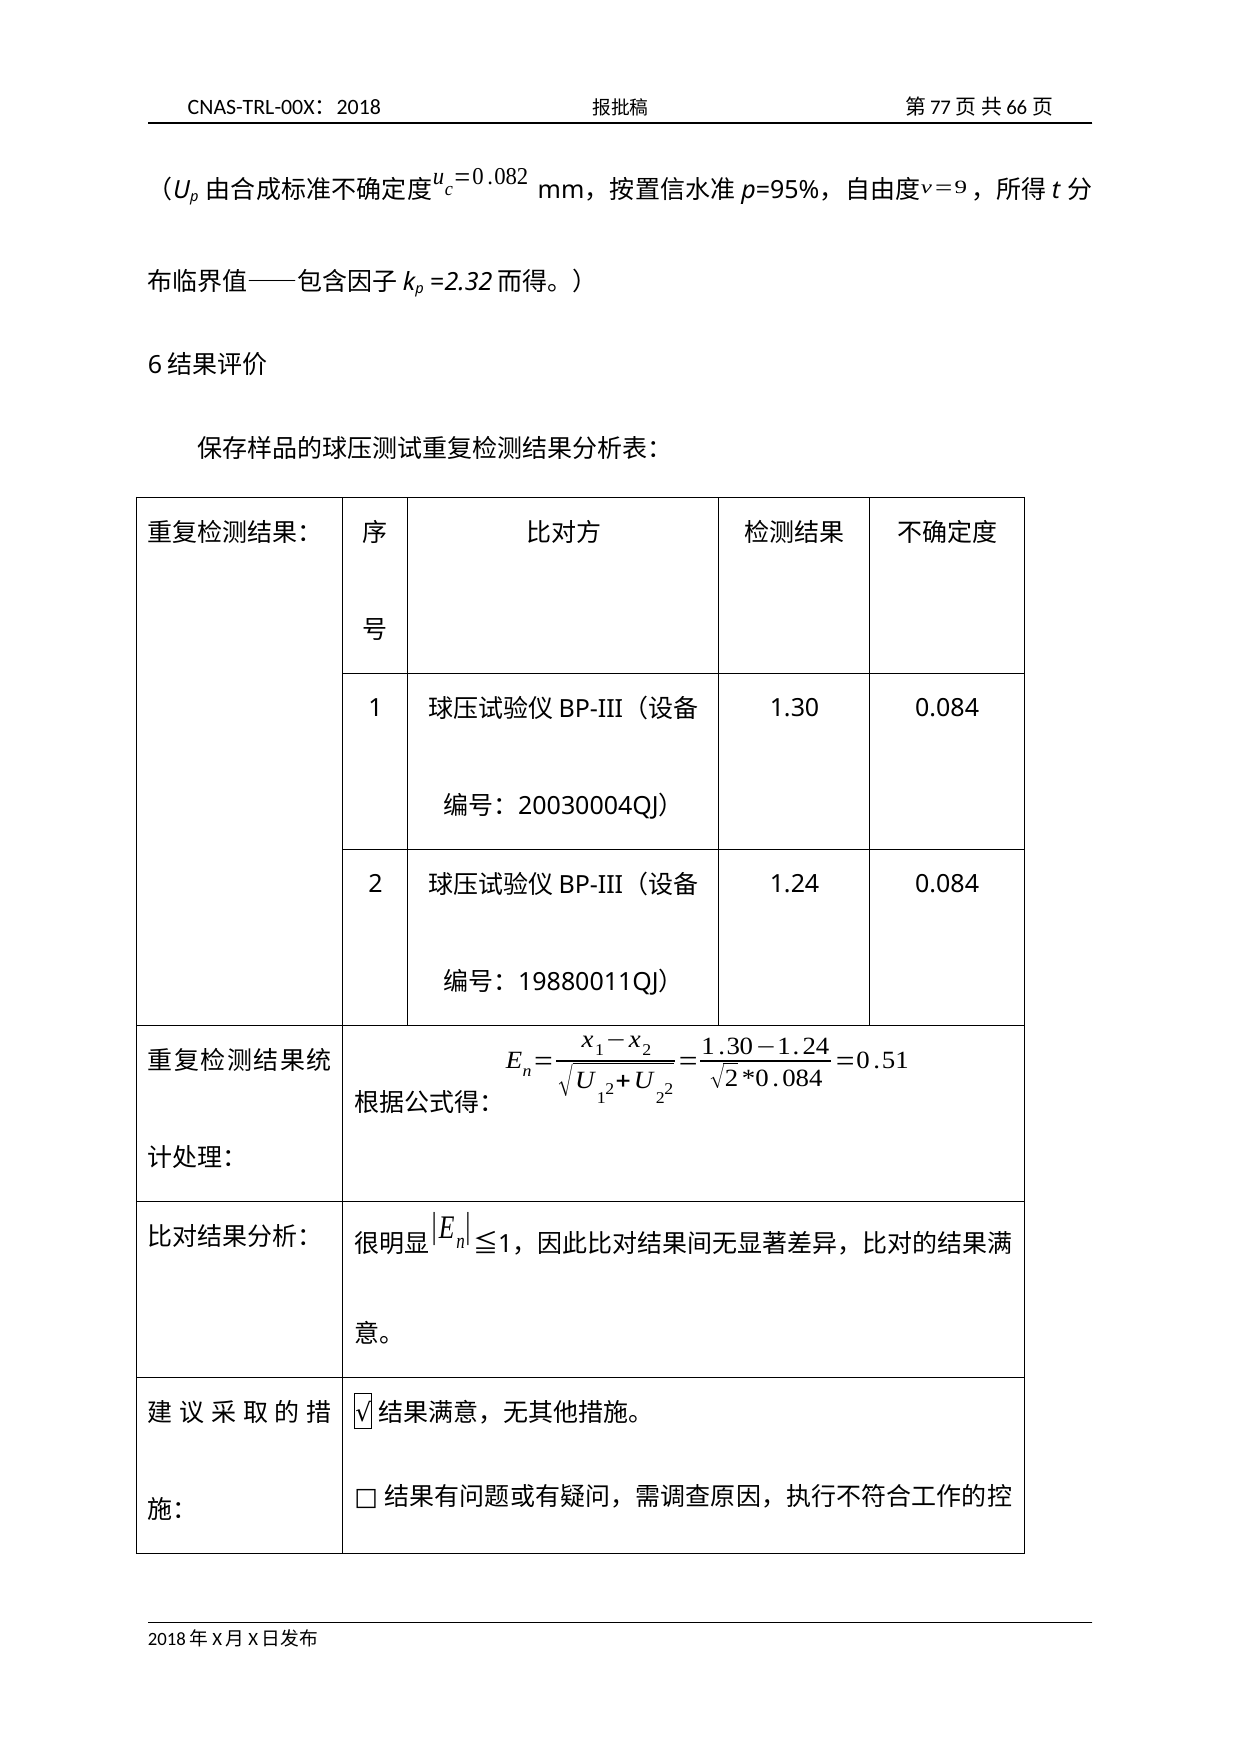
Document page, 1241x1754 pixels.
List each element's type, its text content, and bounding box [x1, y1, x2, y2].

table_cell 0.084 [870, 850, 1024, 1025]
table_header 重复检测结果： [137, 498, 342, 1025]
table_cell 球压试验仪BP-III（设备编号：19880011QJ） [408, 850, 718, 1025]
table_header 检测结果 [719, 498, 869, 673]
table_cell 0.084 [870, 674, 1024, 849]
table_cell 根据公式得： [343, 1026, 1024, 1201]
table_header 比对方 [408, 498, 718, 673]
table_header 序号 [343, 498, 407, 673]
text 保存样品的球压测试重复检测结果分析表： [148, 414, 1092, 479]
table_header 不确定度 [870, 498, 1024, 673]
table_cell 1.30 [719, 674, 869, 849]
table_cell 比对结果分析： [137, 1202, 342, 1377]
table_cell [343, 1378, 1024, 1553]
table_cell 2 [343, 850, 407, 1025]
text （Up 由合成标准不确定度 mm，按置信水准p=95%，自由度，所得t 分布临界值——包含因子kp =2.32而得。） [148, 150, 1092, 312]
table_cell 重复检测结果统计处理： [137, 1026, 342, 1201]
text 6结果评价 [148, 331, 1092, 396]
table_cell 很明显≦1，因此比对结果间无显著差异，比对的结果满意。 [343, 1202, 1024, 1377]
table_cell 1.24 [719, 850, 869, 1025]
table_cell 建议采取的措施： [137, 1378, 342, 1553]
table_cell 1 [343, 674, 407, 849]
table_cell 球压试验仪BP-III（设备编号：20030004QJ） [408, 674, 718, 849]
